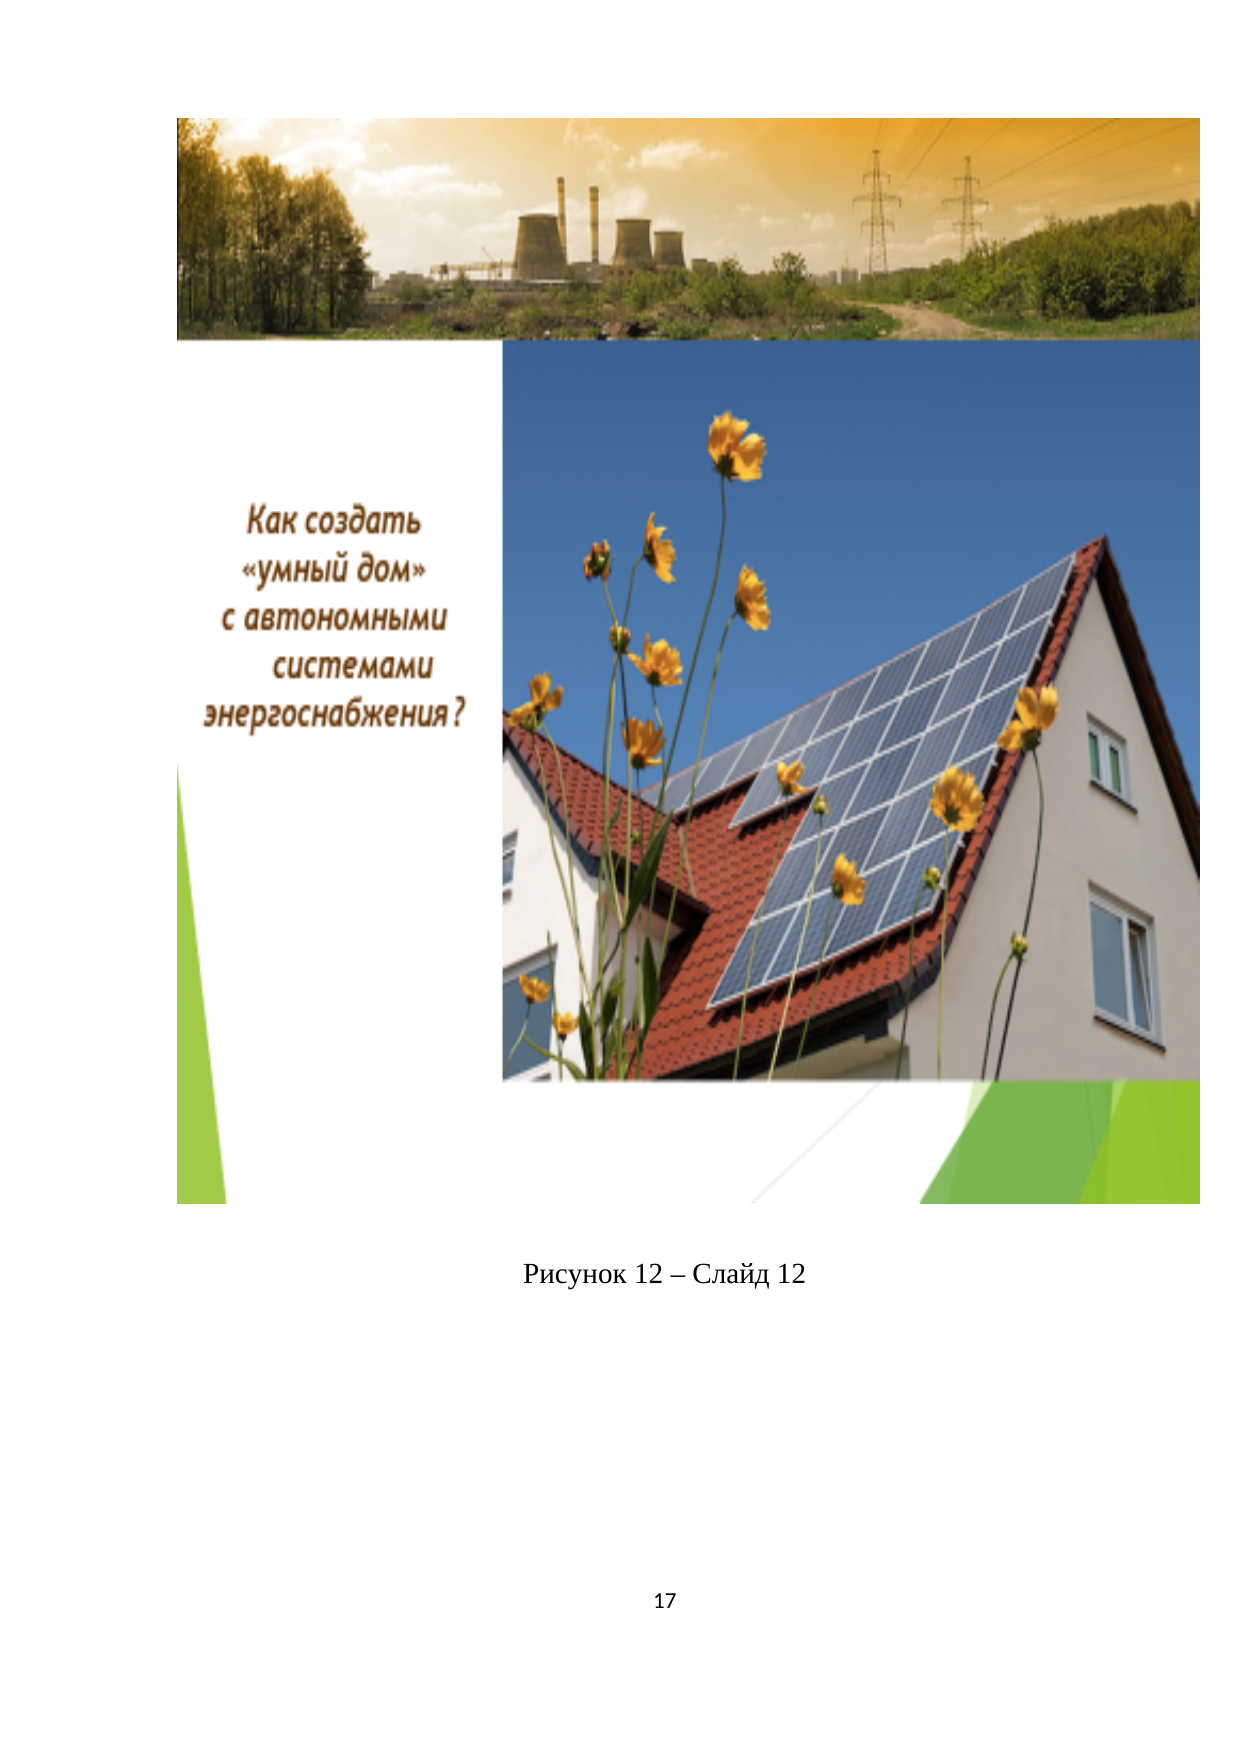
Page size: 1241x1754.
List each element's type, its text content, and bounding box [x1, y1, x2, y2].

picture [177, 118, 1200, 1204]
text Рисунок 12 – Слайд 12 [177, 1257, 1152, 1290]
